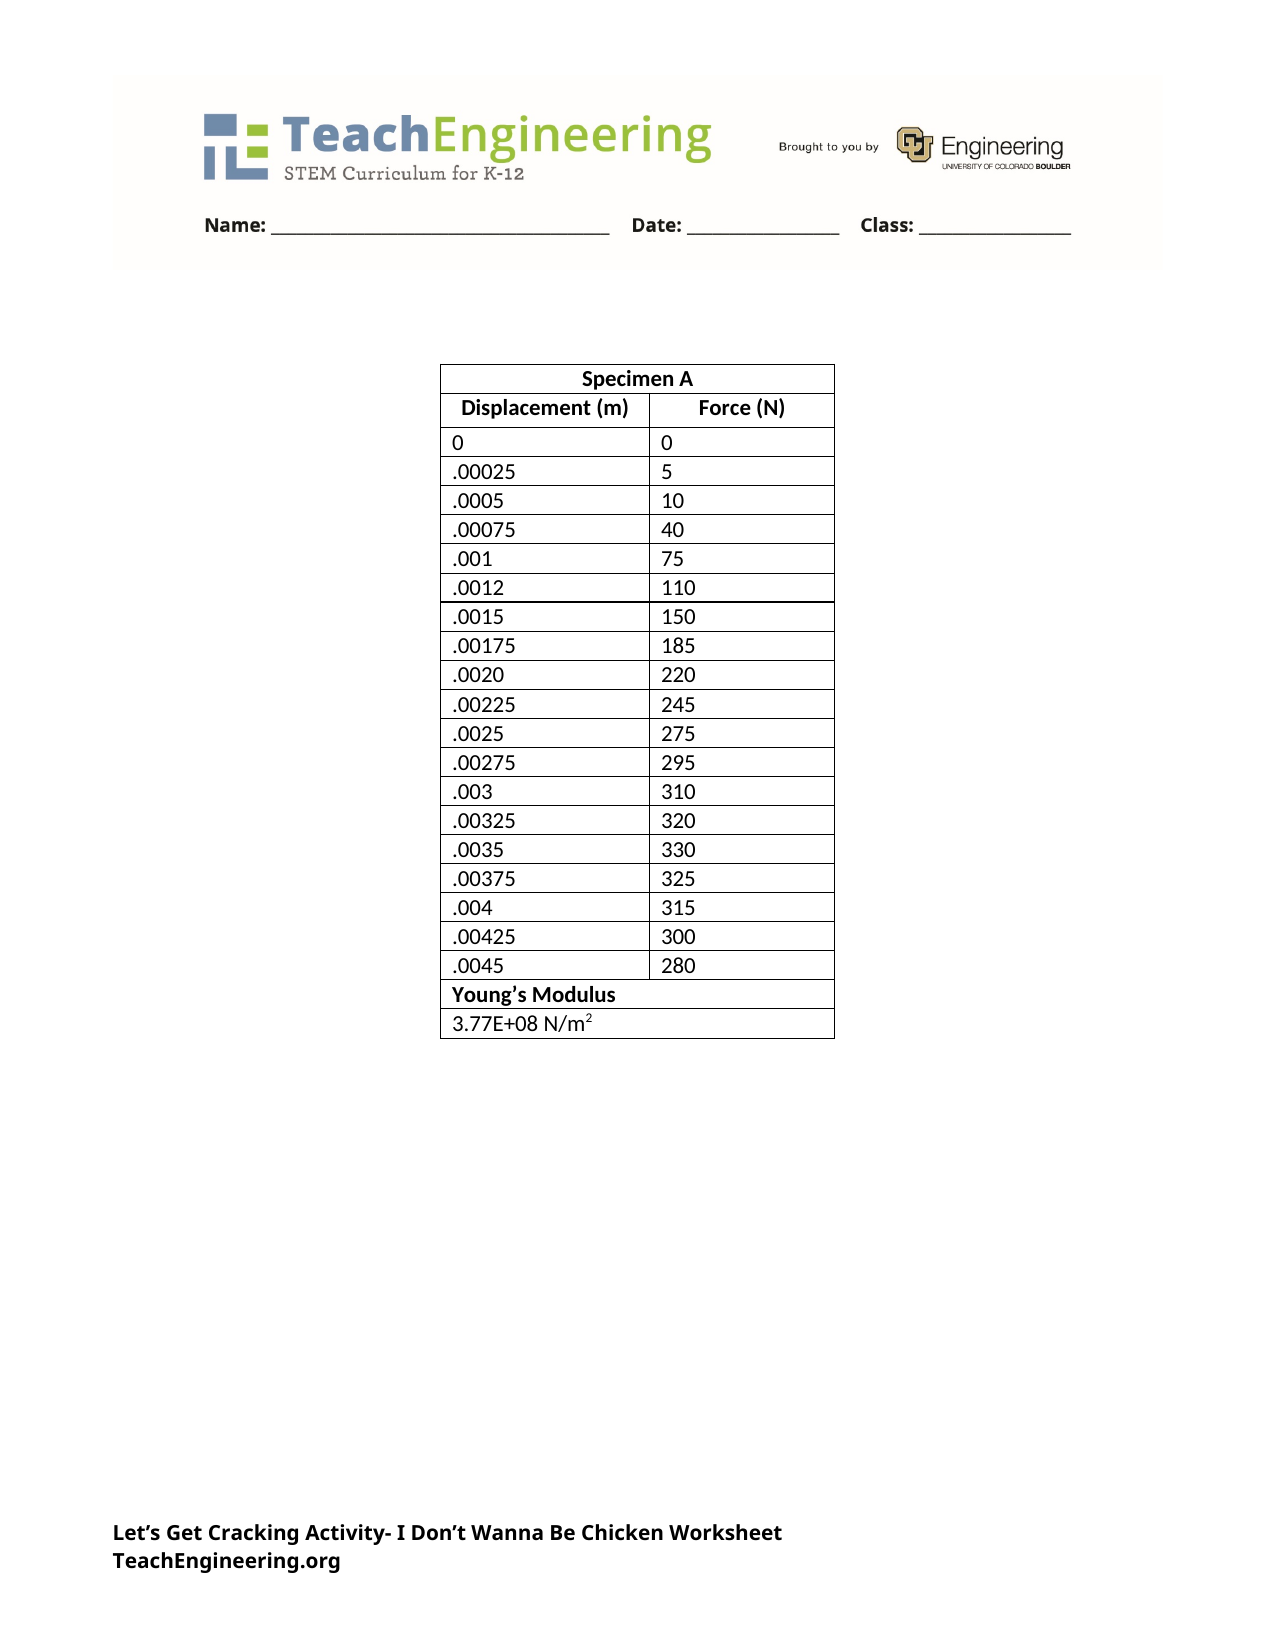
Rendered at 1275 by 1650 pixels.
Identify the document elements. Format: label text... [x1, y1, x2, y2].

table_cell .00325 [441, 806, 649, 834]
table_cell .00175 [441, 632, 649, 659]
table_cell .001 [441, 544, 649, 572]
table_cell 330 [650, 835, 834, 863]
table_cell 150 [650, 603, 834, 631]
table_cell Force (N) [650, 394, 834, 427]
table_cell 10 [650, 486, 834, 514]
table_cell 295 [650, 748, 834, 776]
table_cell .00225 [441, 690, 649, 718]
table_cell Displacement (m) [441, 394, 649, 427]
table_cell .00375 [441, 864, 649, 892]
table_cell .0025 [441, 719, 649, 747]
table_header Specimen A [441, 365, 834, 392]
table_cell 300 [650, 922, 834, 950]
table_cell Young’s Modulus [441, 980, 834, 1008]
table_cell .00275 [441, 748, 649, 776]
table_cell 0 [650, 428, 834, 456]
table_cell 280 [650, 951, 834, 979]
table_cell 320 [650, 806, 834, 834]
table_cell 0 [441, 428, 649, 456]
table_cell 40 [650, 515, 834, 543]
table_cell 3.77E+08 N/m2 [441, 1009, 834, 1037]
table_cell 75 [650, 544, 834, 572]
table_cell 245 [650, 690, 834, 718]
table_cell 275 [650, 719, 834, 747]
table_cell 315 [650, 893, 834, 921]
table_cell 310 [650, 777, 834, 805]
table_cell 110 [650, 574, 834, 601]
table_cell .0012 [441, 574, 649, 601]
table_cell .003 [441, 777, 649, 805]
table_cell .0005 [441, 486, 649, 514]
picture [112, 75, 1163, 270]
table_cell .0020 [441, 661, 649, 689]
table_cell .00425 [441, 922, 649, 950]
table_cell .00075 [441, 515, 649, 543]
table_cell .004 [441, 893, 649, 921]
table_cell 185 [650, 632, 834, 659]
table_cell 5 [650, 457, 834, 485]
table_cell .00025 [441, 457, 649, 485]
table_cell 325 [650, 864, 834, 892]
table_cell .0035 [441, 835, 649, 863]
table_cell .0045 [441, 951, 649, 979]
table_cell 220 [650, 661, 834, 689]
table_cell .0015 [441, 603, 649, 631]
